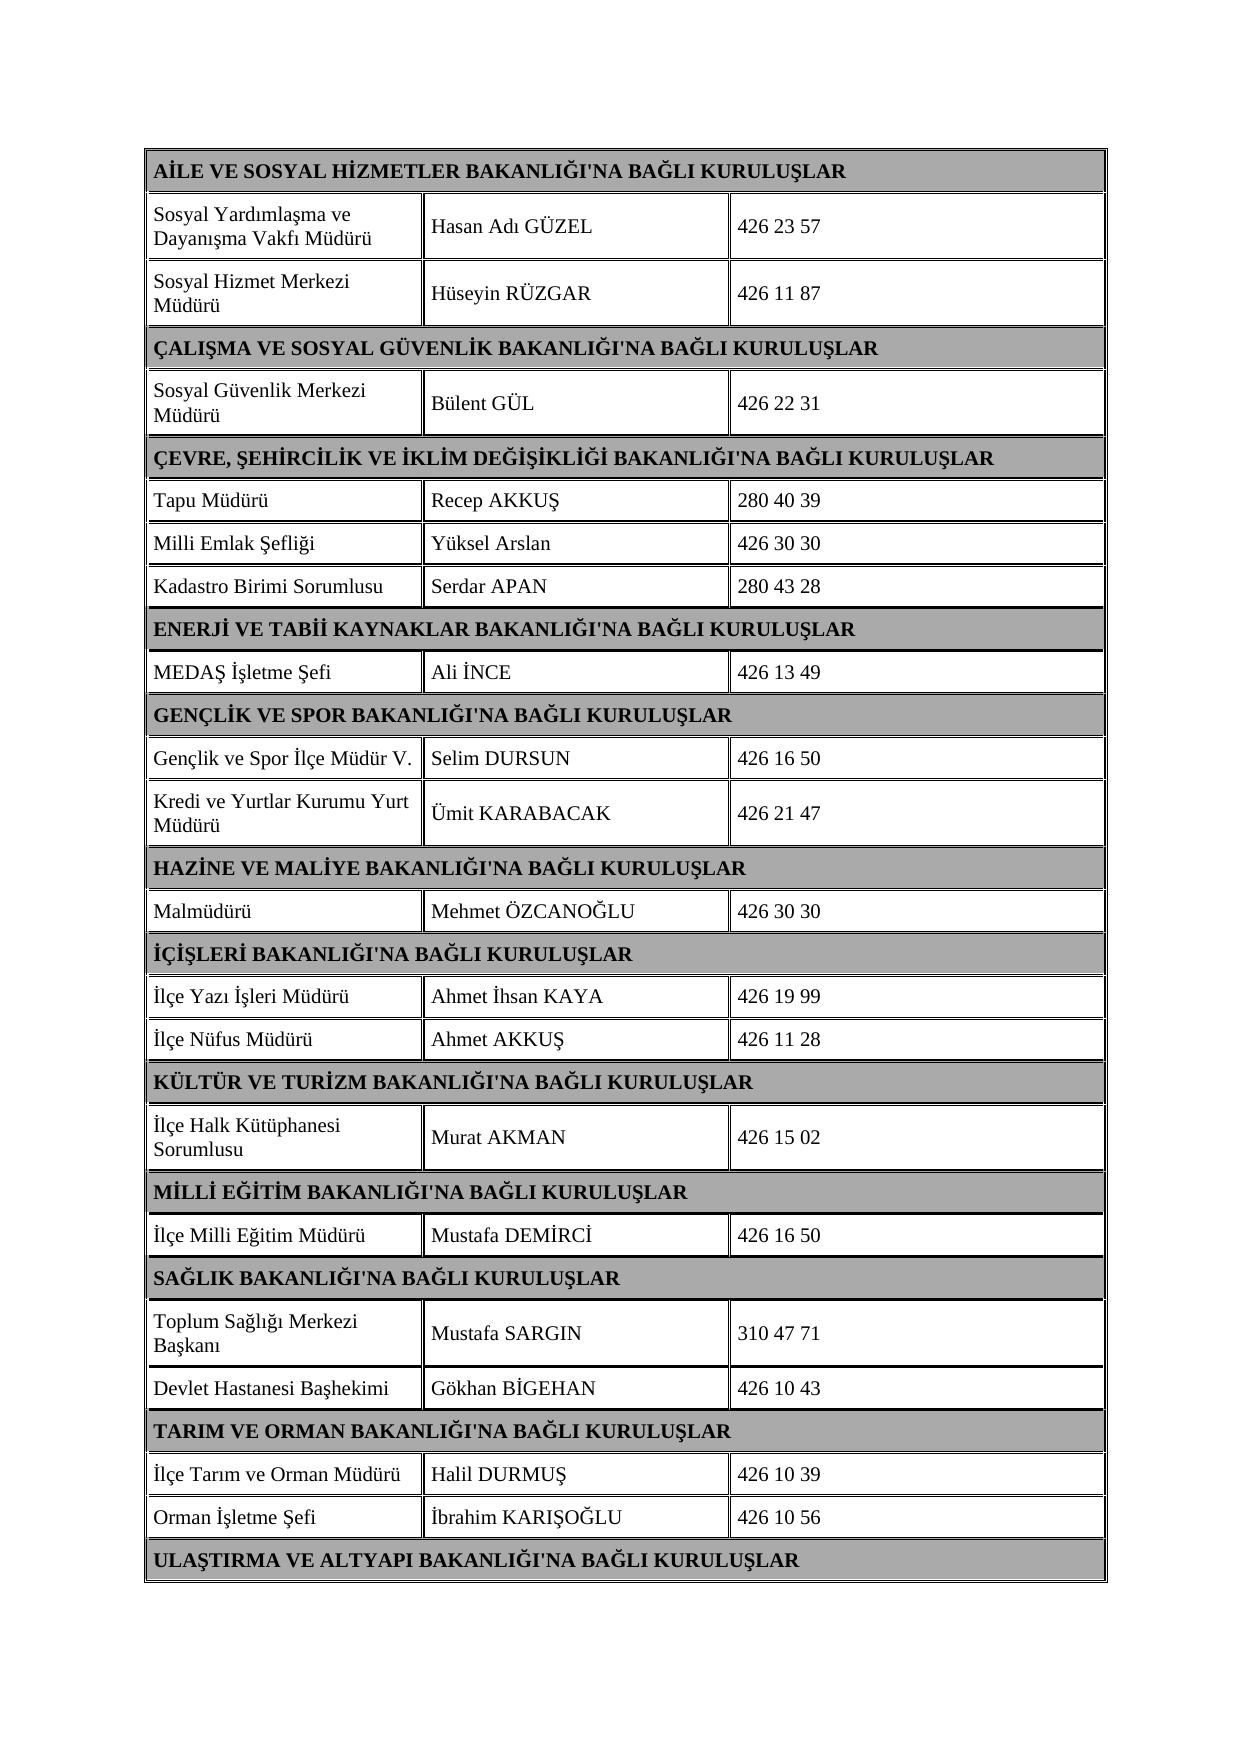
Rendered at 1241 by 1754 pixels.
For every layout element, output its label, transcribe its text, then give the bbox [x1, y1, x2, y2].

table_cell Bülent GÜL [425, 371, 728, 434]
table_cell Sosyal Yardımlaşma ve Dayanışma Vakfı Müdürü [145, 191, 423, 257]
table_cell 426 23 57 [730, 191, 1106, 257]
table_cell İlçe Nüfus Müdürü [147, 1016, 421, 1059]
table_cell Ahmet İhsan KAYA [425, 977, 728, 1016]
table_cell ÇEVRE, ŞEHİRCİLİK VE İKLİM DEĞİŞİKLİĞİ BAKANLIĞI'NA BAĞLI KURULUŞLAR [147, 434, 1105, 477]
table_cell 426 22 31 [731, 368, 1105, 434]
table_cell 426 13 49 [731, 649, 1104, 692]
table_cell MEDAŞ İşletme Şefi [147, 649, 421, 692]
table_cell 426 15 02 [731, 1102, 1105, 1169]
table_cell Kredi ve Yurtlar Kurumu Yurt Müdürü [145, 778, 423, 845]
table_cell Ümit KARABACAK [425, 781, 728, 845]
table_cell 426 16 50 [731, 1212, 1104, 1255]
table_cell Ali İNCE [425, 652, 728, 692]
table_cell 426 19 99 [731, 974, 1105, 1016]
table_cell Serdar APAN [425, 567, 728, 606]
table_cell Sosyal Hizmet Merkezi Müdürü [147, 258, 421, 324]
table_cell TARIM VE ORMAN BAKANLIĞI'NA BAĞLI KURULUŞLAR [145, 1408, 1106, 1451]
table_cell ENERJİ VE TABİİ KAYNAKLAR BAKANLIĞI'NA BAĞLI KURULUŞLAR [147, 606, 1104, 649]
table_cell Mustafa DEMİRCİ [425, 1215, 728, 1255]
table_cell AİLE VE SOSYAL HİZMETLER BAKANLIĞI'NA BAĞLI KURULUŞLAR [147, 151, 1104, 191]
table_cell Malmüdürü [145, 888, 423, 931]
table_cell Mehmet ÖZCANOĞLU [425, 891, 728, 931]
table_cell 280 43 28 [731, 563, 1105, 606]
table_cell Selim DURSUN [425, 738, 728, 778]
table_cell Toplum Sağlığı Merkezi Başkanı [145, 1298, 421, 1365]
table_cell 426 21 47 [730, 778, 1106, 845]
table_cell HAZİNE VE MALİYE BAKANLIĞI'NA BAĞLI KURULUŞLAR [145, 845, 1106, 888]
table_cell Orman İşletme Şefi [145, 1494, 423, 1537]
table_cell İÇİŞLERİ BAKANLIĞI'NA BAĞLI KURULUŞLAR [145, 931, 1106, 973]
table_cell 426 10 39 [730, 1451, 1106, 1494]
table_cell İbrahim KARIŞOĞLU [425, 1497, 728, 1537]
table_cell Gençlik ve Spor İlçe Müdür V. [145, 735, 423, 778]
table_cell Milli Emlak Şefliği [147, 520, 421, 563]
table_cell Recep AKKUŞ [425, 481, 728, 520]
table_cell 310 47 71 [731, 1298, 1106, 1365]
table_cell İlçe Milli Eğitim Müdürü [147, 1212, 421, 1255]
table_cell Gökhan BİGEHAN [425, 1368, 728, 1408]
table_cell Kadastro Birimi Sorumlusu [147, 563, 421, 606]
table_cell İlçe Tarım ve Orman Müdürü [145, 1451, 423, 1494]
table_cell Hüseyin RÜZGAR [425, 261, 728, 324]
table_cell Murat AKMAN [425, 1106, 728, 1169]
table_cell Mustafa SARGIN [425, 1301, 728, 1365]
table_cell 426 10 43 [731, 1365, 1104, 1408]
table_cell 426 30 30 [730, 888, 1106, 931]
table_cell Devlet Hastanesi Başhekimi [147, 1365, 421, 1408]
table_cell 426 11 28 [731, 1016, 1105, 1059]
table_cell ULAŞTIRMA VE ALTYAPI BAKANLIĞI'NA BAĞLI KURULUŞLAR [145, 1537, 1106, 1579]
table_cell Yüksel Arslan [425, 524, 728, 563]
table_cell Halil DURMUŞ [425, 1454, 728, 1494]
table_cell Tapu Müdürü [147, 477, 421, 520]
table_cell SAĞLIK BAKANLIĞI'NA BAĞLI KURULUŞLAR [147, 1255, 1104, 1298]
table_cell İlçe Halk Kütüphanesi Sorumlusu [147, 1102, 421, 1169]
table_cell GENÇLİK VE SPOR BAKANLIĞI'NA BAĞLI KURULUŞLAR [145, 692, 1106, 735]
table_cell KÜLTÜR VE TURİZM BAKANLIĞI'NA BAĞLI KURULUŞLAR [147, 1059, 1105, 1102]
table_cell Ahmet AKKUŞ [425, 1020, 728, 1059]
table_cell MİLLİ EĞİTİM BAKANLIĞI'NA BAĞLI KURULUŞLAR [147, 1169, 1105, 1212]
table_cell 426 16 50 [730, 735, 1106, 778]
table_cell Hasan Adı GÜZEL [425, 194, 728, 257]
table_cell 426 10 56 [730, 1494, 1106, 1537]
table_cell 280 40 39 [731, 477, 1105, 520]
table_cell İlçe Yazı İşleri Müdürü [147, 974, 421, 1016]
table_cell Sosyal Güvenlik Merkezi Müdürü [147, 368, 421, 434]
table_cell 426 11 87 [731, 258, 1105, 324]
table_cell ÇALIŞMA VE SOSYAL GÜVENLİK BAKANLIĞI'NA BAĞLI KURULUŞLAR [147, 325, 1105, 367]
table_cell 426 30 30 [731, 520, 1105, 563]
